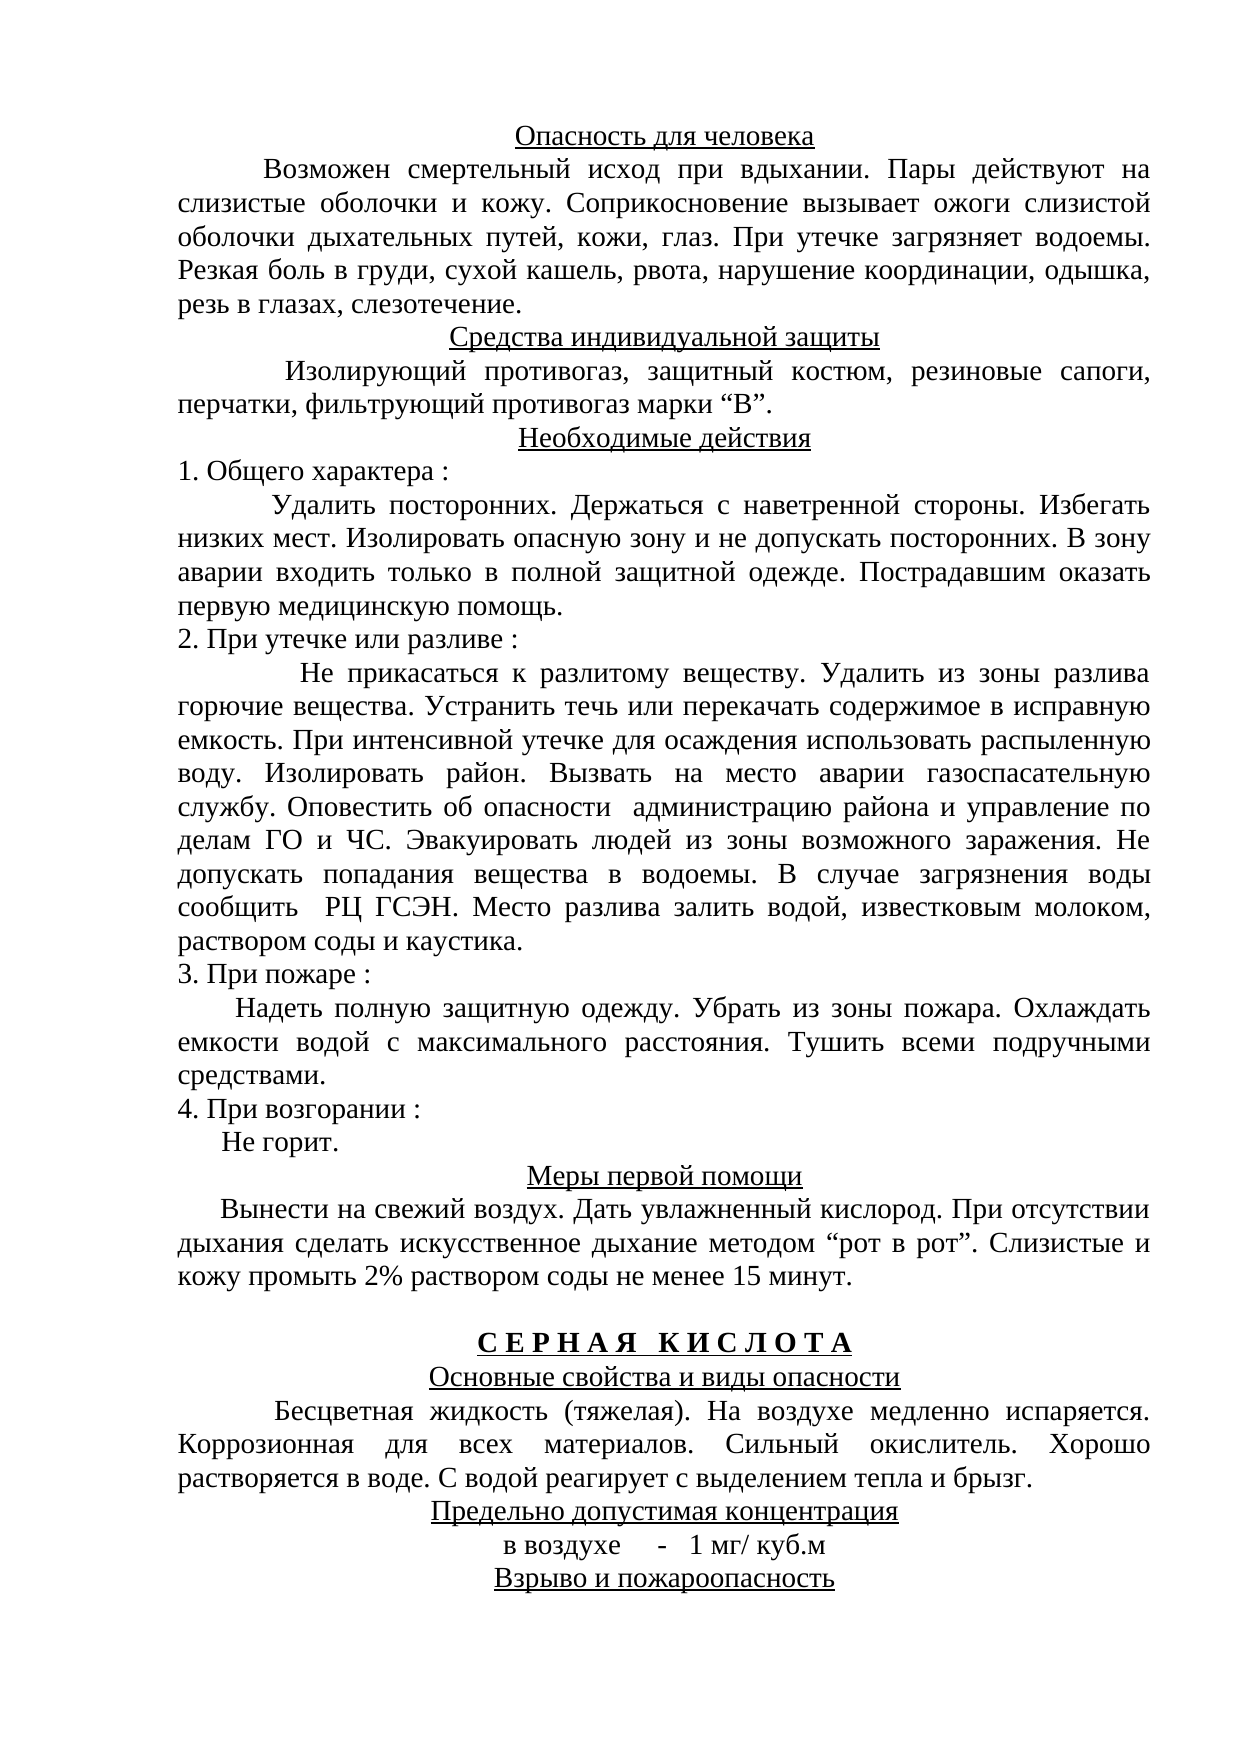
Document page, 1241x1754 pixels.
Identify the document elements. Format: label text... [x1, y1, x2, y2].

text Взрыво и пожароопасность [177, 1560, 1152, 1594]
text Надеть полную защитную одежду. Убрать из зоны пожара. Охлаждать емкости водой с максимального расстояния. Тушить всеми подручными средствами. [177, 990, 1152, 1091]
text Бесцветная жидкость (тяжелая). На воздухе медленно испаряется. Коррозионная для всех материалов. Сильный окислитель. Хорошо растворяется в воде. С водой реагирует с выделением тепла и брызг. [177, 1393, 1152, 1493]
text 2. При утечке или разливе : [177, 621, 1152, 655]
text Изолирующий противогаз, защитный костюм, резиновые сапоги, перчатки, фильтрующий противогаз марки “В”. [177, 353, 1152, 420]
text Основные свойства и виды опасности [177, 1359, 1152, 1393]
text Возможен смертельный исход при вдыхании. Пары действуют на слизистые оболочки и кожу. Соприкосновение вызывает ожоги слизистой оболочки дыхательных путей, кожи, глаз. При утечке загрязняет водоемы. Резкая боль в груди, сухой кашель, рвота, нарушение координации, одышка, резь в глазах, слезотечение. [177, 152, 1152, 319]
text Не горит. [177, 1124, 1152, 1158]
text Предельно допустимая концентрация [177, 1493, 1152, 1527]
text Опасность для человека [177, 118, 1152, 152]
text Удалить посторонних. Держаться с наветренной стороны. Избегать низких мест. Изолировать опасную зону и не допускать посторонних. В зону аварии входить только в полной защитной одежде. Пострадавшим оказать первую медицинскую помощь. [177, 487, 1152, 621]
text Необходимые действия [177, 420, 1152, 453]
text С Е Р Н А Я К И С Л О Т А [177, 1326, 1152, 1359]
text 3. При пожаре : [177, 957, 1152, 990]
text в воздухе - 1 мг/ куб.м [177, 1527, 1152, 1560]
text 4. При возгорании : [177, 1091, 1152, 1124]
text 1. Общего характера : [177, 453, 1152, 487]
text Средства индивидуальной защиты [177, 319, 1152, 353]
text Вынести на свежий воздух. Дать увлажненный кислород. При отсутствии дыхания сделать искусственное дыхание методом “рот в рот”. Слизистые и кожу промыть 2% раствором соды не менее 15 минут. [177, 1191, 1152, 1292]
text Не прикасаться к разлитому веществу. Удалить из зоны разлива горючие вещества. Устранить течь или перекачать содержимое в исправную емкость. При интенсивной утечке для осаждения использовать распыленную воду. Изолировать район. Вызвать на место аварии газоспасательную службу. Оповестить об опасности администрацию района и управление по делам ГО и ЧС. Эвакуировать людей из зоны возможного заражения. Не допускать попадания вещества в водоемы. В случае загрязнения воды сообщить РЦ ГСЭН. Место разлива залить водой, известковым молоком, раствором соды и каустика. [177, 655, 1152, 957]
text Меры первой помощи [177, 1158, 1152, 1191]
